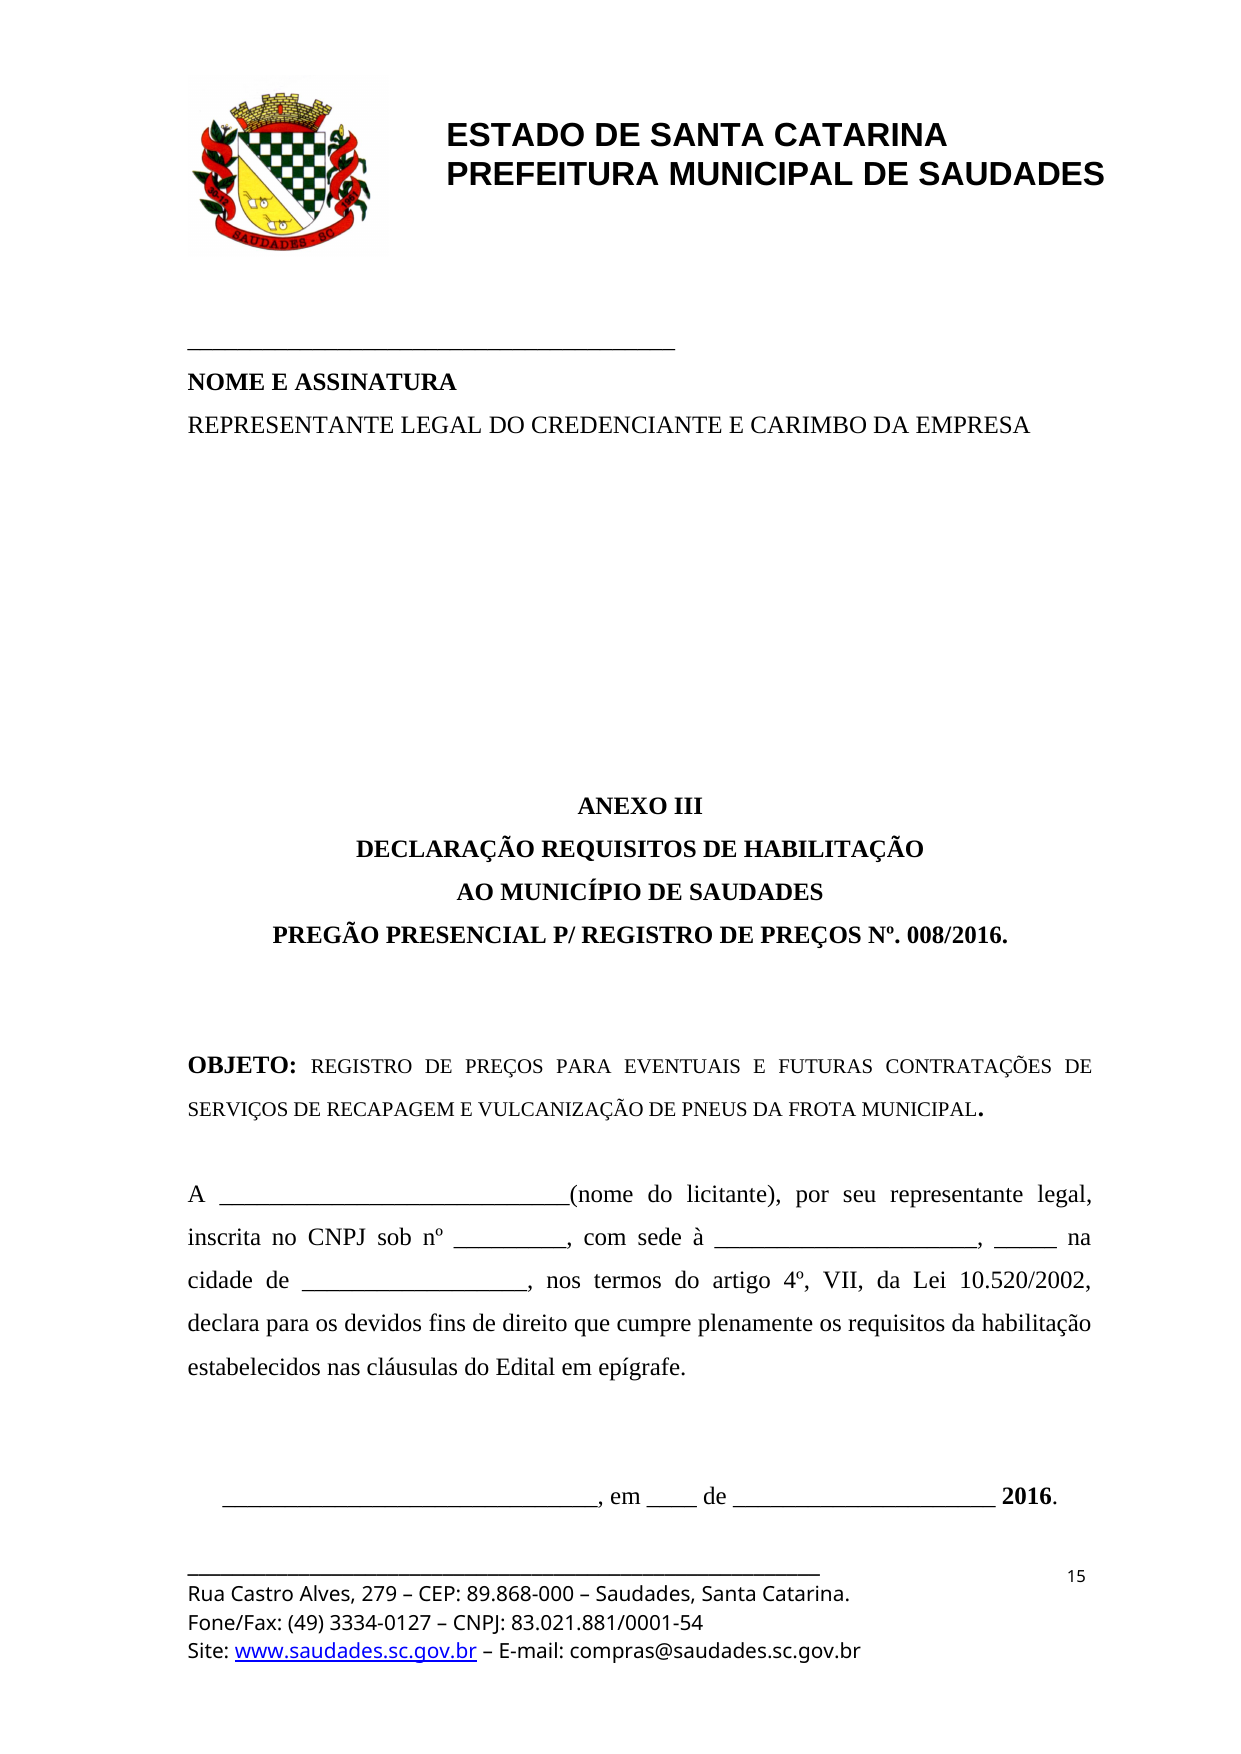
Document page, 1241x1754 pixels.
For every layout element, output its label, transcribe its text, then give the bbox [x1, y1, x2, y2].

text OBJETO: REGISTRO DE PREÇOS PARA EVENTUAIS E FUTURAS CONTRATAÇÕES DE SERVIÇOS DE RECAPAGEM E VULCANIZAÇÃO DE PNEUS DA FROTA MUNICIPAL. [187, 1050, 1093, 1122]
text REPRESENTANTE LEGAL DO CREDENCIANTE E CARIMBO DA EMPRESA [187, 410, 1093, 439]
text ______________________________, em ____ de _____________________ 2016. [187, 1481, 1093, 1510]
text AO MUNICÍPIO DE SAUDADES [187, 877, 1093, 906]
text DECLARAÇÃO REQUISITOS DE HABILITAÇÃO [187, 834, 1093, 863]
text NOME E ASSINATURA [187, 367, 1093, 396]
picture [187, 75, 389, 257]
text _______________________________________ [187, 324, 1093, 352]
text PREGÃO PRESENCIAL P/ REGISTRO DE PREÇOS Nº. 008/2016. [187, 920, 1093, 949]
text A ____________________________(nome do licitante), por seu representante legal, inscrita no CNPJ sob nº _________, com sede à _____________________, _____ na cidade de __________________, nos termos do artigo 4º, VII, da Lei 10.520/2002, declara para os devidos fins de direito que cumpre plenamente os requisitos da habilitação estabelecidos nas cláusulas do Edital em epígrafe. [187, 1179, 1093, 1380]
text ANEXO III [187, 791, 1093, 820]
